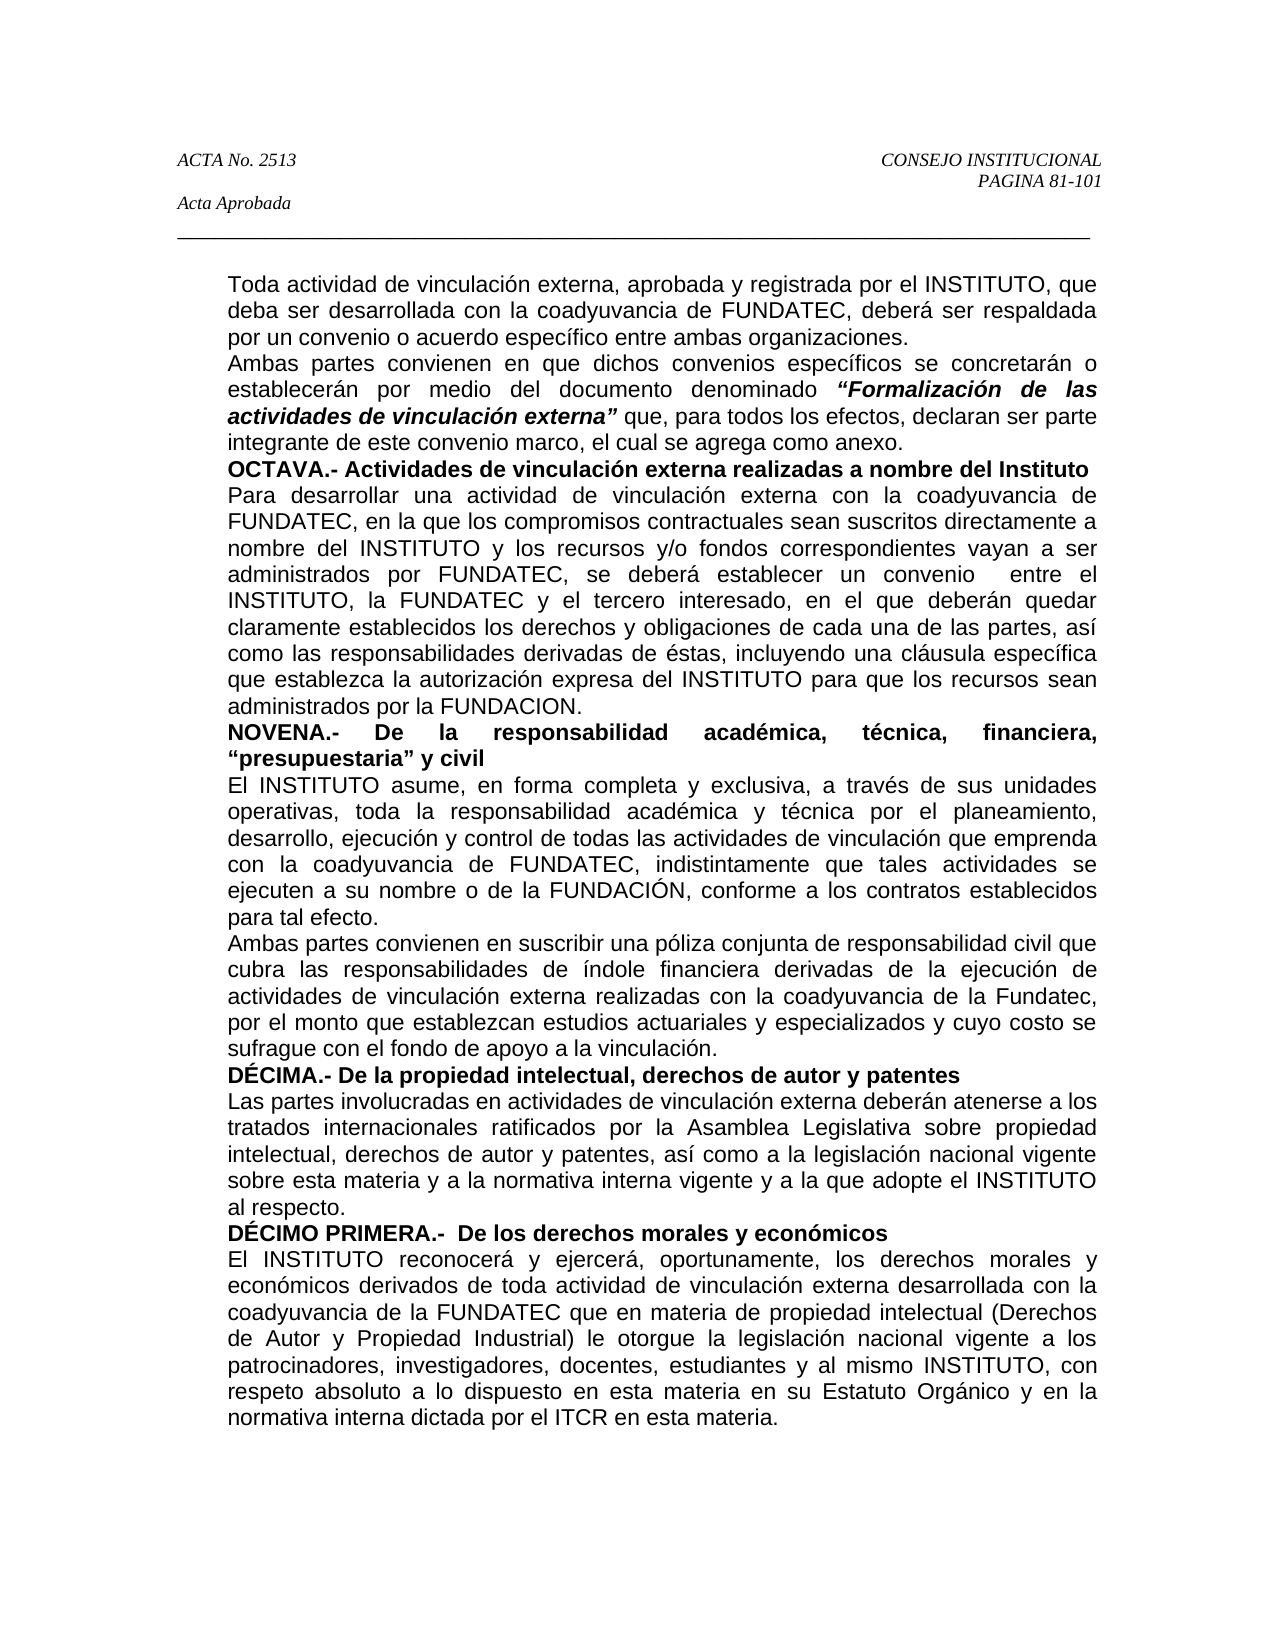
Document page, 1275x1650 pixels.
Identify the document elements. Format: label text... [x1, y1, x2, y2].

text El INSTITUTO asume, en forma completa y exclusiva, a través de sus unidades operativas, toda la responsabilidad académica y técnica por el planeamiento, desarrollo, ejecución y control de todas las actividades de vinculación que emprenda con la coadyuvancia de FUNDATEC, indistintamente que tales actividades se ejecuten a su nombre o de la FUNDACIÓN, conforme a los contratos establecidos para tal efecto. [227, 772, 1098, 930]
text OCTAVA.- Actividades de vinculación externa realizadas a nombre del Instituto [227, 456, 1098, 482]
text NOVENA.- De la responsabilidad académica, técnica, financiera, “presupuestaria” y civil [227, 719, 1098, 772]
text El INSTITUTO reconocerá y ejercerá, oportunamente, los derechos morales y económicos derivados de toda actividad de vinculación externa desarrollada con la coadyuvancia de la FUNDATEC que en materia de propiedad intelectual (Derechos de Autor y Propiedad Industrial) le otorgue la legislación nacional vigente a los patrocinadores, investigadores, docentes, estudiantes y al mismo INSTITUTO, con respeto absoluto a lo dispuesto en esta materia en su Estatuto Orgánico y en la normativa interna dictada por el ITCR en esta materia. [227, 1246, 1098, 1431]
text Las partes involucradas en actividades de vinculación externa deberán atenerse a los tratados internacionales ratificados por la Asamblea Legislativa sobre propiedad intelectual, derechos de autor y patentes, así como a la legislación nacional vigente sobre esta materia y a la normativa interna vigente y a la que adopte el INSTITUTO al respecto. [227, 1088, 1098, 1220]
text Ambas partes convienen en suscribir una póliza conjunta de responsabilidad civil que cubra las responsabilidades de índole financiera derivadas de la ejecución de actividades de vinculación externa realizadas con la coadyuvancia de la Fundatec, por el monto que establezcan estudios actuariales y especializados y cuyo costo se sufrague con el fondo de apoyo a la vinculación. [227, 930, 1098, 1062]
text Para desarrollar una actividad de vinculación externa con la coadyuvancia de FUNDATEC, en la que los compromisos contractuales sean suscritos directamente a nombre del INSTITUTO y los recursos y/o fondos correspondientes vayan a ser administrados por FUNDATEC, se deberá establecer un convenio entre el INSTITUTO, la FUNDATEC y el tercero interesado, en el que deberán quedar claramente establecidos los derechos y obligaciones de cada una de las partes, así como las responsabilidades derivadas de éstas, incluyendo una cláusula específica que establezca la autorización expresa del INSTITUTO para que los recursos sean administrados por la FUNDACION. [227, 482, 1098, 719]
text DÉCIMO PRIMERA.- De los derechos morales y económicos [227, 1220, 1098, 1246]
text DÉCIMA.- De la propiedad intelectual, derechos de autor y patentes [227, 1062, 1098, 1088]
text Ambas partes convienen en que dichos convenios específicos se concretarán o establecerán por medio del documento denominado “Formalización de las actividades de vinculación externa” que, para todos los efectos, declaran ser parte integrante de este convenio marco, el cual se agrega como anexo. [227, 350, 1098, 456]
text Toda actividad de vinculación externa, aprobada y registrada por el INSTITUTO, que deba ser desarrollada con la coadyuvancia de FUNDATEC, deberá ser respaldada por un convenio o acuerdo específico entre ambas organizaciones. [227, 271, 1098, 350]
